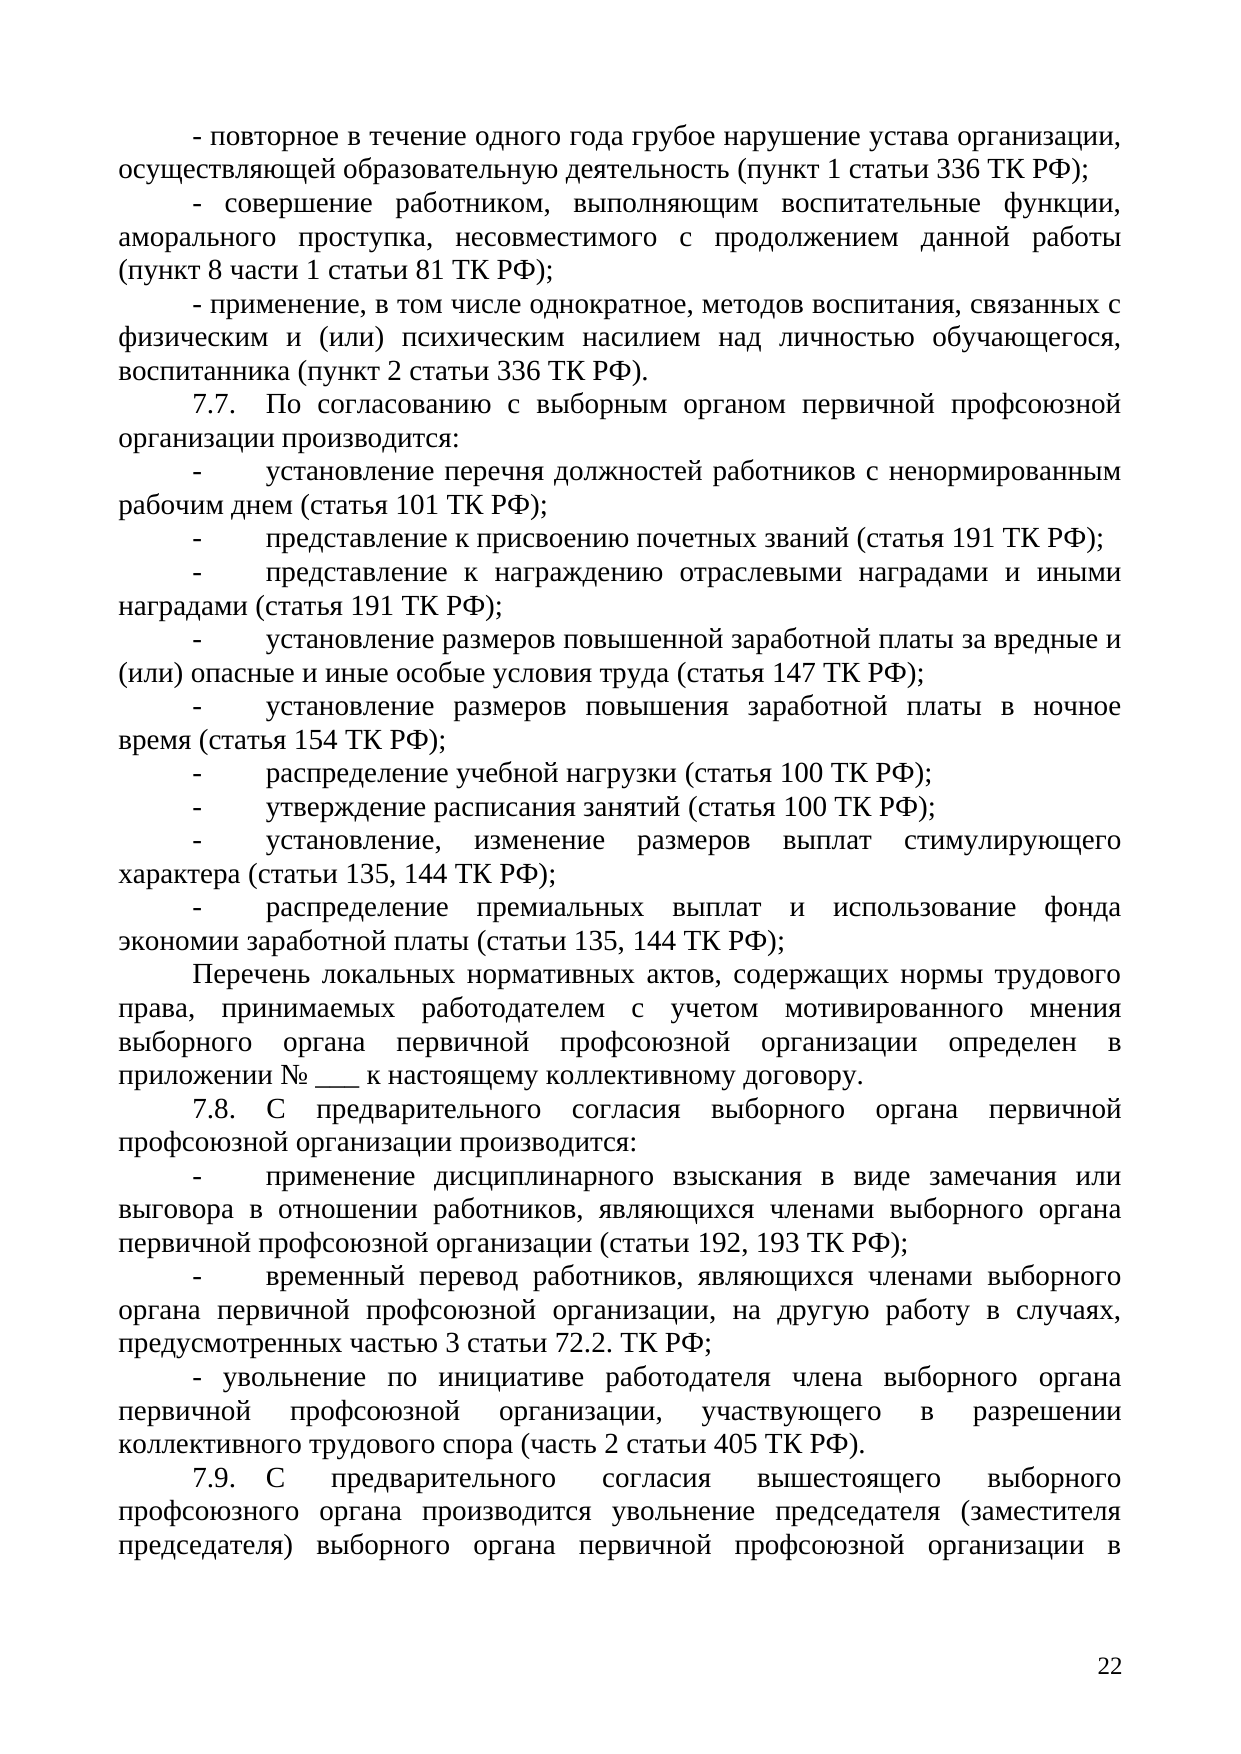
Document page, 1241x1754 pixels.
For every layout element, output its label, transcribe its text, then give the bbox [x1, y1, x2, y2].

list 7.8. С предварительного согласия выборного органа первичной профсоюзной организации производится: [118, 1091, 1122, 1158]
list распределение премиальных выплат и использование фонда экономии заработной платы (статьи 135, 144 ТК РФ); [118, 889, 1122, 957]
list временный перевод работников, являющихся членами выборного органа первичной профсоюзной организации, на другую работу в случаях, предусмотренных частью 3 статьи 72.2. ТК РФ; [118, 1258, 1122, 1359]
list установление размеров повышенной заработной платы за вредные и (или) опасные и иные особые условия труда (статья 147 ТК РФ); [118, 621, 1122, 688]
list 7.7. По согласованию с выборным органом первичной профсоюзной организации производится: [118, 386, 1122, 453]
list Перечень локальных нормативных актов, содержащих нормы трудового права, принимаемых работодателем с учетом мотивированного мнения выборного органа первичной профсоюзной организации определен в приложении № ___ к настоящему коллективному договору. [118, 957, 1122, 1091]
list распределение учебной нагрузки (статья 100 ТК РФ); [118, 755, 1122, 789]
list представление к присвоению почетных званий (статья 191 ТК РФ); [118, 521, 1122, 554]
list применение дисциплинарного взыскания в виде замечания или выговора в отношении работников, являющихся членами выборного органа первичной профсоюзной организации (статьи 192, 193 ТК РФ); [118, 1158, 1122, 1258]
list - применение, в том числе однократное, методов воспитания, связанных с физическим и (или) психическим насилием над личностью обучающегося, воспитанника (пункт 2 статьи 336 ТК РФ). [118, 286, 1122, 386]
list установление размеров повышения заработной платы в ночное время (статья 154 ТК РФ); [118, 688, 1122, 755]
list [118, 1460, 1122, 1560]
list утверждение расписания занятий (статья 100 ТК РФ); [118, 789, 1122, 822]
list установление, изменение размеров выплат стимулирующего характера (статьи 135, 144 ТК РФ); [118, 822, 1122, 889]
list установление перечня должностей работников с ненормированным рабочим днем (статья 101 ТК РФ); [118, 453, 1122, 521]
text - увольнение по инициативе работодателя члена выборного органа первичной профсоюзной организации, участвующего в разрешении коллективного трудового спора (часть 2 статьи 405 ТК РФ). [118, 1359, 1122, 1460]
list - повторное в течение одного года грубое нарушение устава организации, осуществляющей образовательную деятельность (пункт 1 статьи 336 ТК РФ); [118, 118, 1122, 185]
list представление к награждению отраслевыми наградами и иными наградами (статья 191 ТК РФ); [118, 554, 1122, 621]
list - совершение работником, выполняющим воспитательные функции, аморального проступка, несовместимого с продолжением данной работы (пункт 8 части 1 статьи 81 ТК РФ); [118, 185, 1122, 286]
